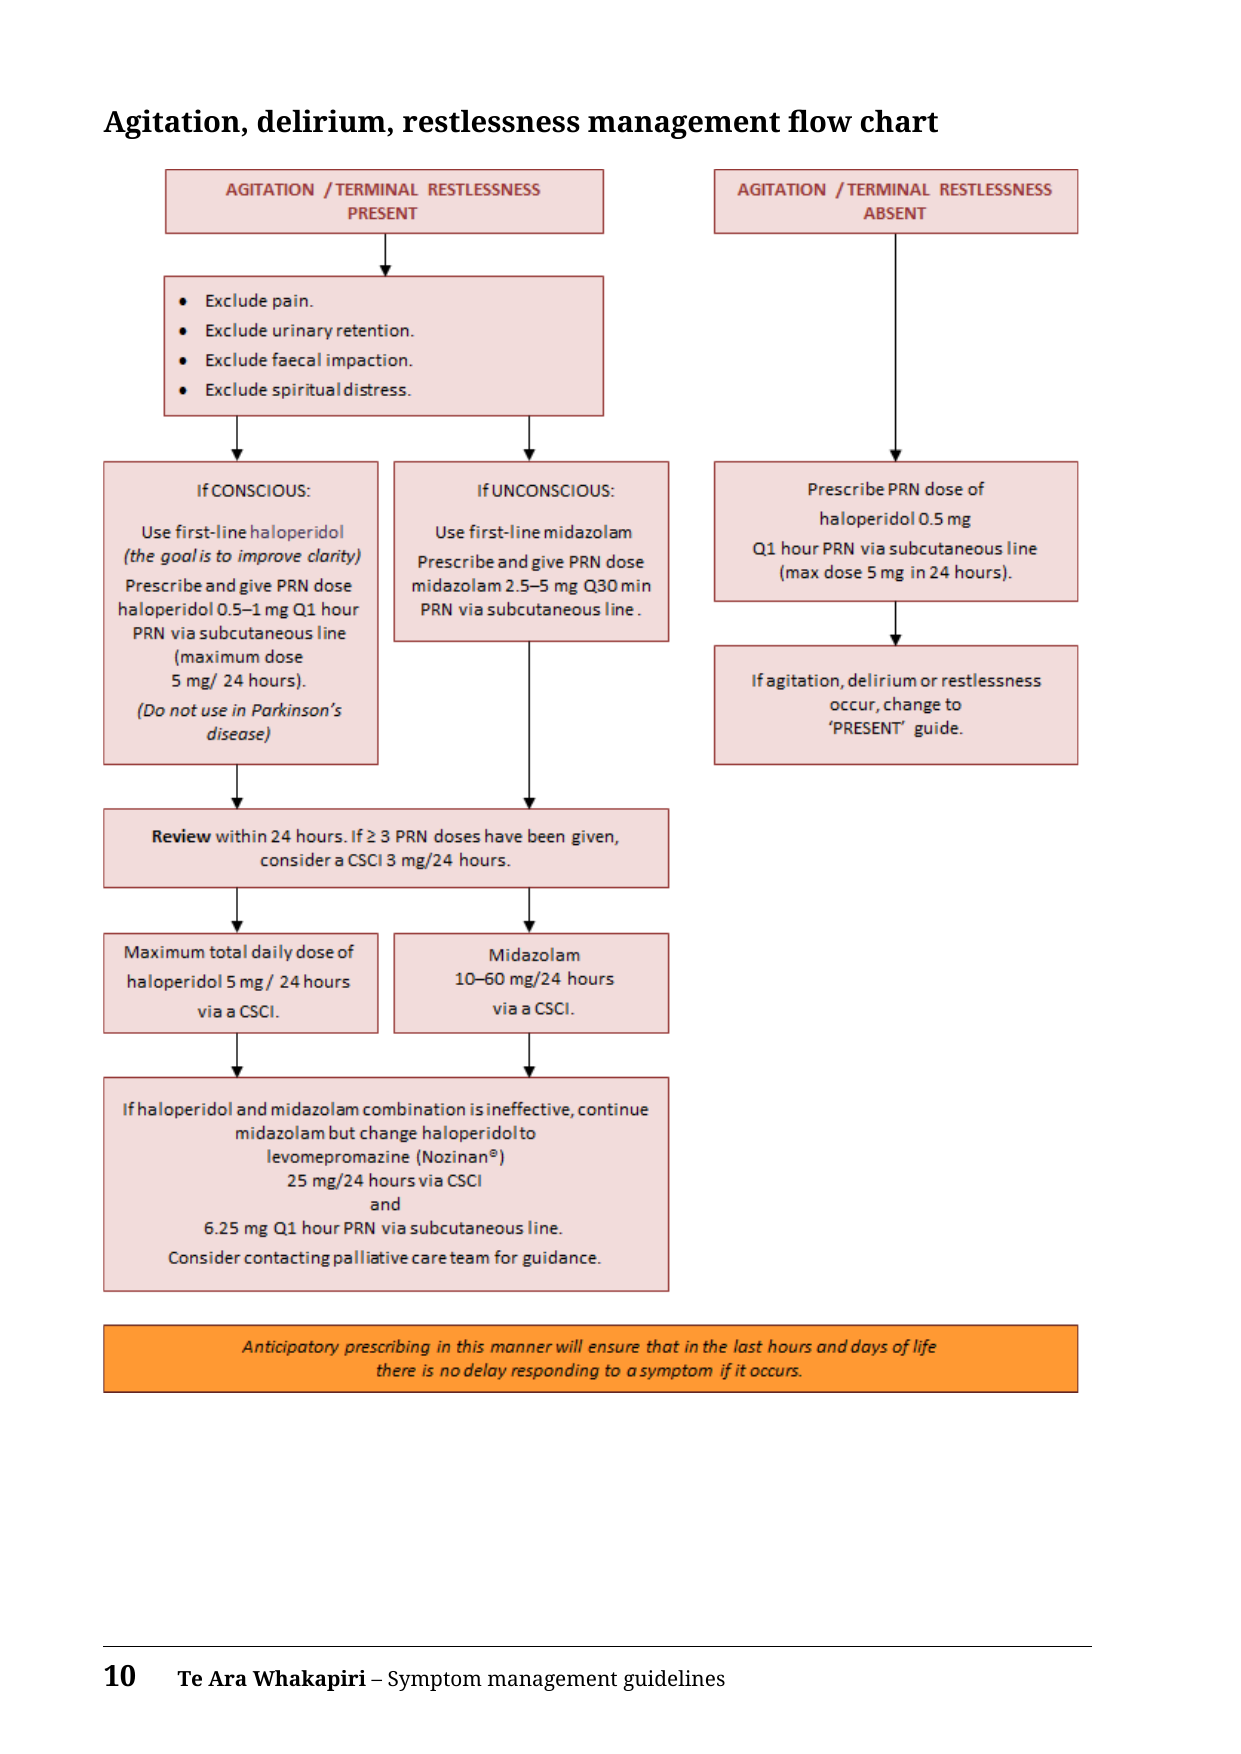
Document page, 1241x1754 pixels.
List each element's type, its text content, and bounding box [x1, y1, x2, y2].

subtitle Agitation, delirium, restlessness management flow chart [103, 101, 1092, 141]
picture [103, 169, 1079, 1393]
